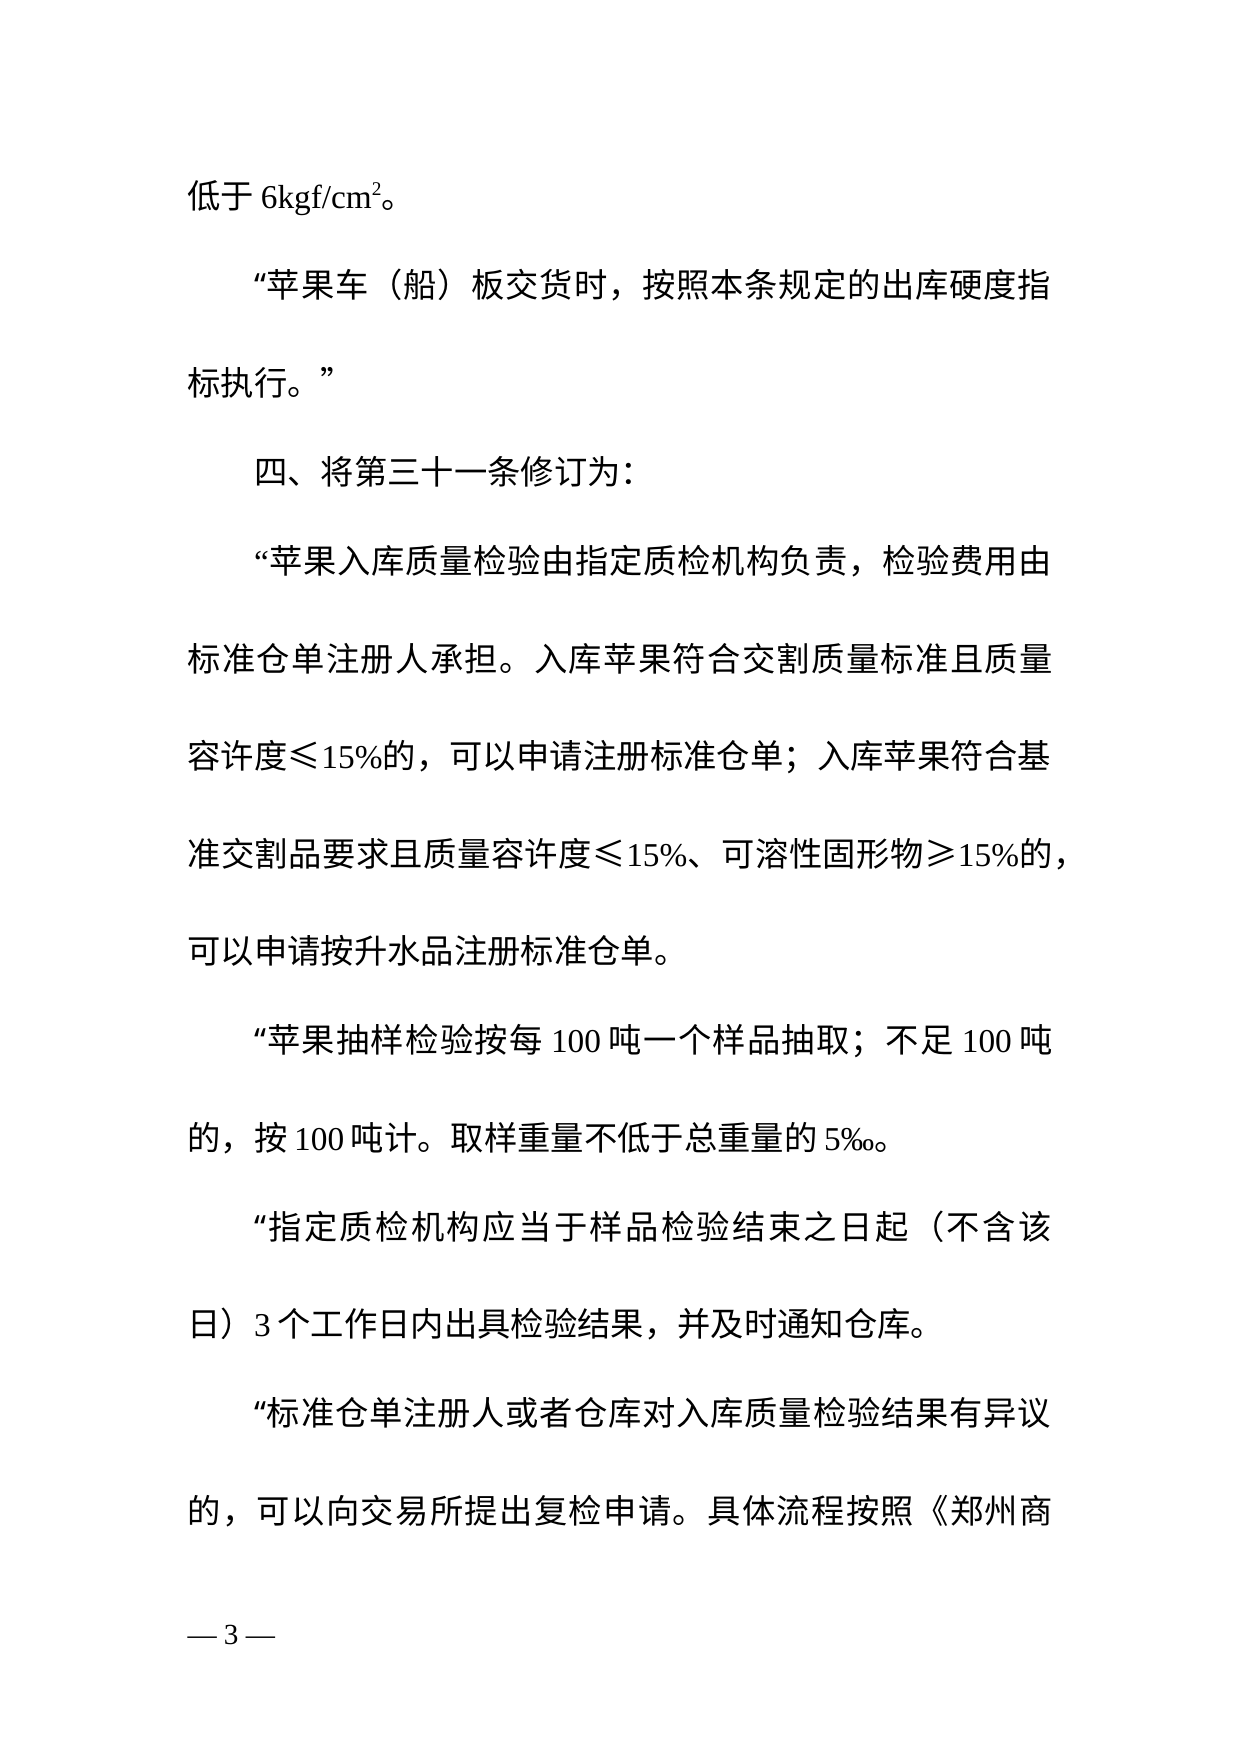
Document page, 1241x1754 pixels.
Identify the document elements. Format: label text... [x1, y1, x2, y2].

text 四、将第三十一条修订为： [187, 438, 1053, 503]
text “苹果入库质量检验由指定质检机构负责，检验费用由标准仓单注册人承担。入库苹果符合交割质量标准且质量容许度≤15%的，可以申请注册标准仓单；入库苹果符合基准交割品要求且质量容许度≤15%、可溶性固形物≥15%的，可以申请按升水品注册标准仓单。 [187, 527, 1053, 982]
text “苹果抽样检验按每100吨一个样品抽取；不足100吨的，按100吨计。取样重量不低于总重量的5‰。 [187, 1006, 1053, 1168]
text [187, 1379, 1053, 1541]
text “苹果车（船）板交货时，按照本条规定的出库硬度指标执行。” [187, 251, 1053, 413]
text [187, 162, 1053, 227]
text “指定质检机构应当于样品检验结束之日起（不含该日）3个工作日内出具检验结果，并及时通知仓库。 [187, 1192, 1053, 1355]
